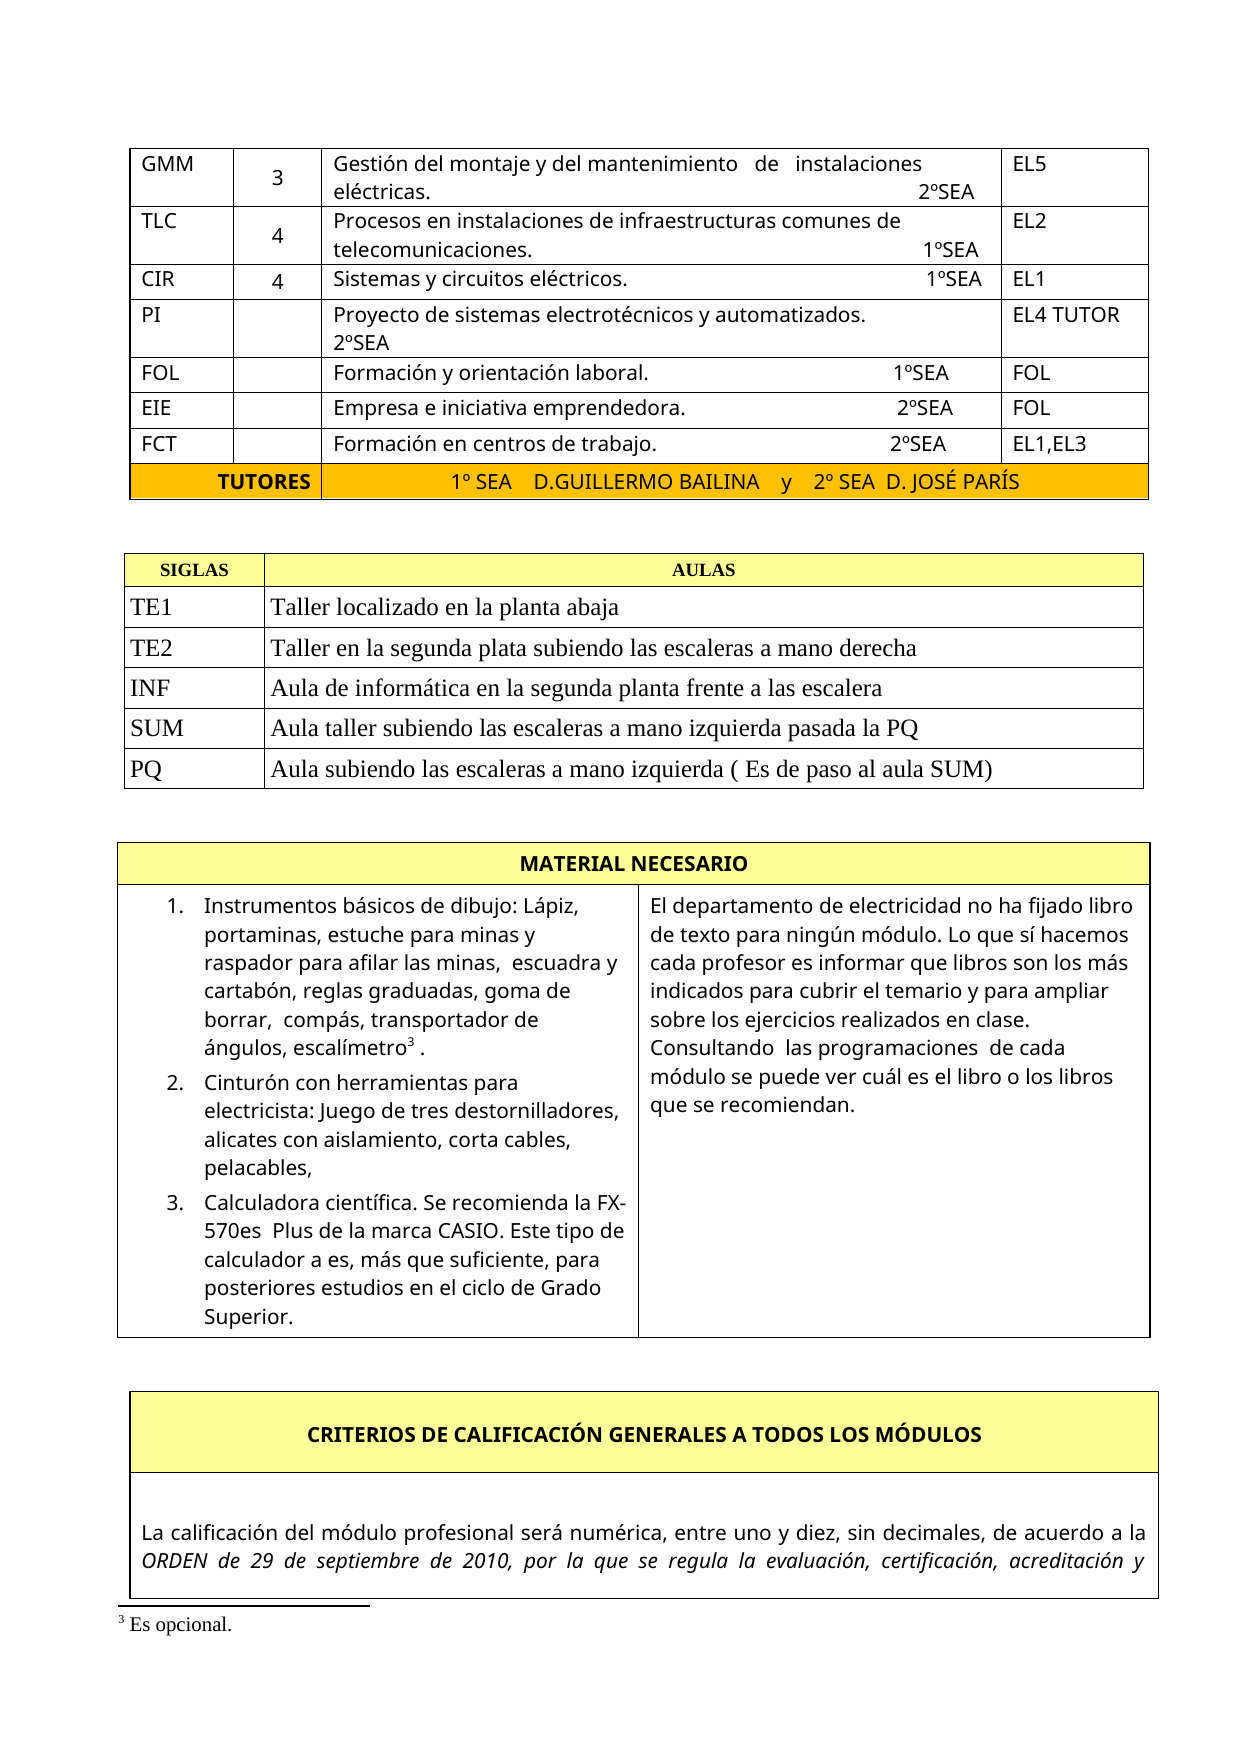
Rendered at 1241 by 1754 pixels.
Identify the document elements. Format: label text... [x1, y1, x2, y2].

table_cell EL1,EL3 [1002, 429, 1148, 463]
table_cell TE2 [125, 628, 264, 667]
table_cell SUM [125, 709, 264, 748]
table_header CRITERIOS DE CALIFICACIÓN GENERALES A TODOS LOS MÓDULOS [131, 1392, 1158, 1472]
table_cell INF [125, 668, 264, 707]
table_cell FOL [1002, 393, 1148, 428]
table_cell EIE [131, 393, 233, 428]
table_cell TLC [131, 207, 233, 263]
table_cell Formación en centros de trabajo. 2ºSEA [322, 429, 1001, 463]
table_cell Aula subiendo las escaleras a mano izquierda ( Es de paso al aula SUM) [265, 749, 1143, 788]
table_cell GMM [131, 149, 233, 206]
table_cell FOL [131, 358, 233, 392]
table_cell EL5 [1002, 149, 1148, 206]
table_cell [234, 300, 321, 357]
table_cell FOL [1002, 358, 1148, 392]
table_header SIGLAS [125, 554, 264, 586]
table_cell TE1 [125, 587, 264, 627]
table_cell EL2 [1002, 207, 1148, 263]
table_cell Proyecto de sistemas electrotécnicos y automatizados. 2ºSEA [322, 300, 1001, 357]
table_header MATERIAL NECESARIO [118, 843, 1149, 884]
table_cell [131, 1473, 1158, 1598]
table_cell [234, 393, 321, 428]
table_cell Gestión del montaje y del mantenimiento de instalaciones eléctricas. 2ºSEA [322, 149, 1001, 206]
table_cell PI [131, 300, 233, 357]
table_cell Aula taller subiendo las escaleras a mano izquierda pasada la PQ [265, 709, 1143, 748]
table_cell El departamento de electricidad no ha fijado libro de texto para ningún módulo. Lo que sí hacemos cada profesor es informar que libros son los más indicados para cubrir el temario y para ampliar sobre los ejercicios realizados en clase. Consultando las programaciones de cada módulo se puede ver cuál es el libro o los libros que se recomiendan. [639, 885, 1149, 1337]
table_cell Aula de informática en la segunda planta frente a las escalera [265, 668, 1143, 707]
table_cell Taller localizado en la planta abaja [265, 587, 1143, 627]
table_cell Formación y orientación laboral. 1ºSEA [322, 358, 1001, 392]
table_cell TUTORES [131, 464, 321, 498]
table_cell EL4 TUTOR [1002, 300, 1148, 357]
table_cell [234, 358, 321, 392]
table_cell Taller en la segunda plata subiendo las escaleras a mano derecha [265, 628, 1143, 667]
table_cell Empresa e iniciativa emprendedora. 2ºSEA [322, 393, 1001, 428]
table_cell 4 [234, 265, 321, 299]
table_cell CIR [131, 265, 233, 299]
table_cell EL1 [1002, 265, 1148, 299]
table_cell [234, 429, 321, 463]
table_cell FCT [131, 429, 233, 463]
table_cell Instrumentos básicos de dibujo: Lápiz, portaminas, estuche para minas y raspador para afilar las minas, escuadra y cartabón, reglas graduadas, goma de borrar, compás, transportador de ángulos, escalímetro . Cinturón con herramientas para electricista: Juego de tres destornilladores, alicates con aislamiento, corta cables, pelacables, Calculadora científica. Se recomienda la FX-570es Plus de la marca CASIO. Este tipo de calculador a es, más que suficiente, para posteriores estudios en el ciclo de Grado Superior. [118, 885, 638, 1337]
table_cell 3 [234, 149, 321, 206]
table_cell PQ [125, 749, 264, 788]
table_cell 4 [234, 207, 321, 263]
table_cell 1º SEA D.GUILLERMO BAILINA y 2º SEA D. JOSÉ PARÍS [322, 464, 1148, 498]
table_cell Procesos en instalaciones de infraestructuras comunes de telecomunicaciones. 1ºSEA [322, 207, 1001, 263]
table_cell Sistemas y circuitos eléctricos. 1ºSEA [322, 265, 1001, 299]
table_header AULAS [265, 554, 1143, 586]
